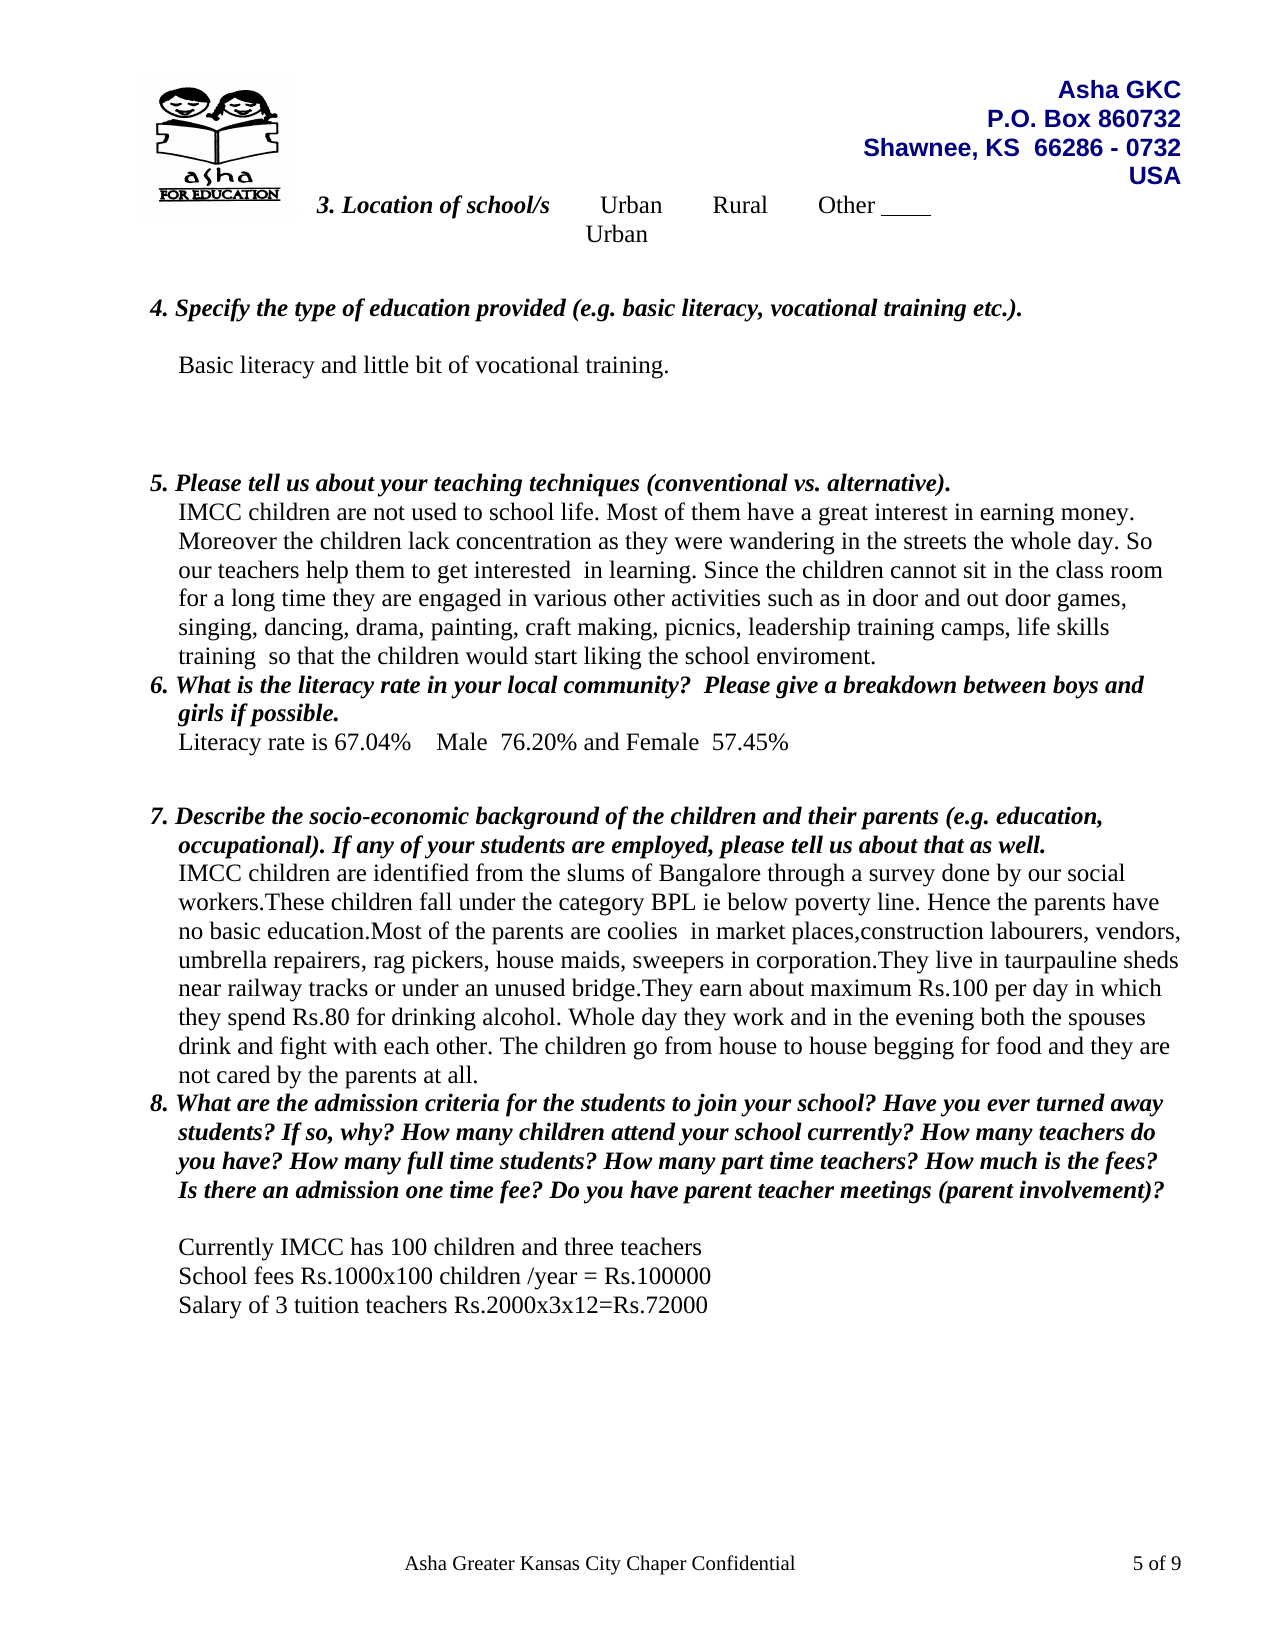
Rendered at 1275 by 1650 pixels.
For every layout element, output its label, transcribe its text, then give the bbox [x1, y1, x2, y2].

table_cell 3. Location of school/s Urban Rural Other Urban [149, 190, 1181, 293]
table_cell 6. What is the literacy rate in your local community? Please give a breakdown between boys and girls if possible. Literacy rate is 67.04% Male 76.20% and Female 57.45% [149, 670, 1181, 801]
table_cell 4. Specify the type of education provided (e.g. basic literacy, vocational training etc.). Basic literacy and little bit of vocational training. [149, 293, 1181, 468]
table_cell 8. What are the admission criteria for the students to join your school? Have you ever turned away students? If so, why? How many children attend your school currently? How many teachers do you have? How many full time students? How many part time teachers? How much is the fees? Is there an admission one time fee? Do you have parent teacher meetings (parent involvement)? Currently IMCC has 100 children and three teachers School fees Rs.1000x100 children /year = Rs.100000 Salary of 3 tuition teachers Rs.2000x3x12=Rs.72000 [149, 1089, 1181, 1421]
table_cell 5. Please tell us about your teaching techniques (conventional vs. alternative). IMCC children are not used to school life. Most of them have a great interest in earning money. Moreover the children lack concentration as they were wandering in the streets the whole day. So our teachers help them to get interested in learning. Since the children cannot sit in the class room for a long time they are engaged in various other activities such as in door and out door games, singing, dancing, drama, painting, craft making, picnics, leadership training camps, life skills training so that the children would start liking the school enviroment. [149, 469, 1181, 670]
table_cell 7. Describe the socio-economic background of the children and their parents (e.g. education, occupational). If any of your students are employed, please tell us about that as well. IMCC children are identified from the slums of Bangalore through a survey done by our social workers.These children fall under the category BPL ie below poverty line. Hence the parents have no basic education.Most of the parents are coolies in market places,construction labourers, vendors, umbrella repairers, rag pickers, house maids, sweepers in corporation.They live in taurpauline sheds near railway tracks or under an unused bridge.They earn about maximum Rs.100 per day in which they spend Rs.80 for drinking alcohol. Whole day they work and in the evening both the spouses drink and fight with each other. The children go from house to house begging for food and they are not cared by the parents at all. [149, 801, 1181, 1088]
